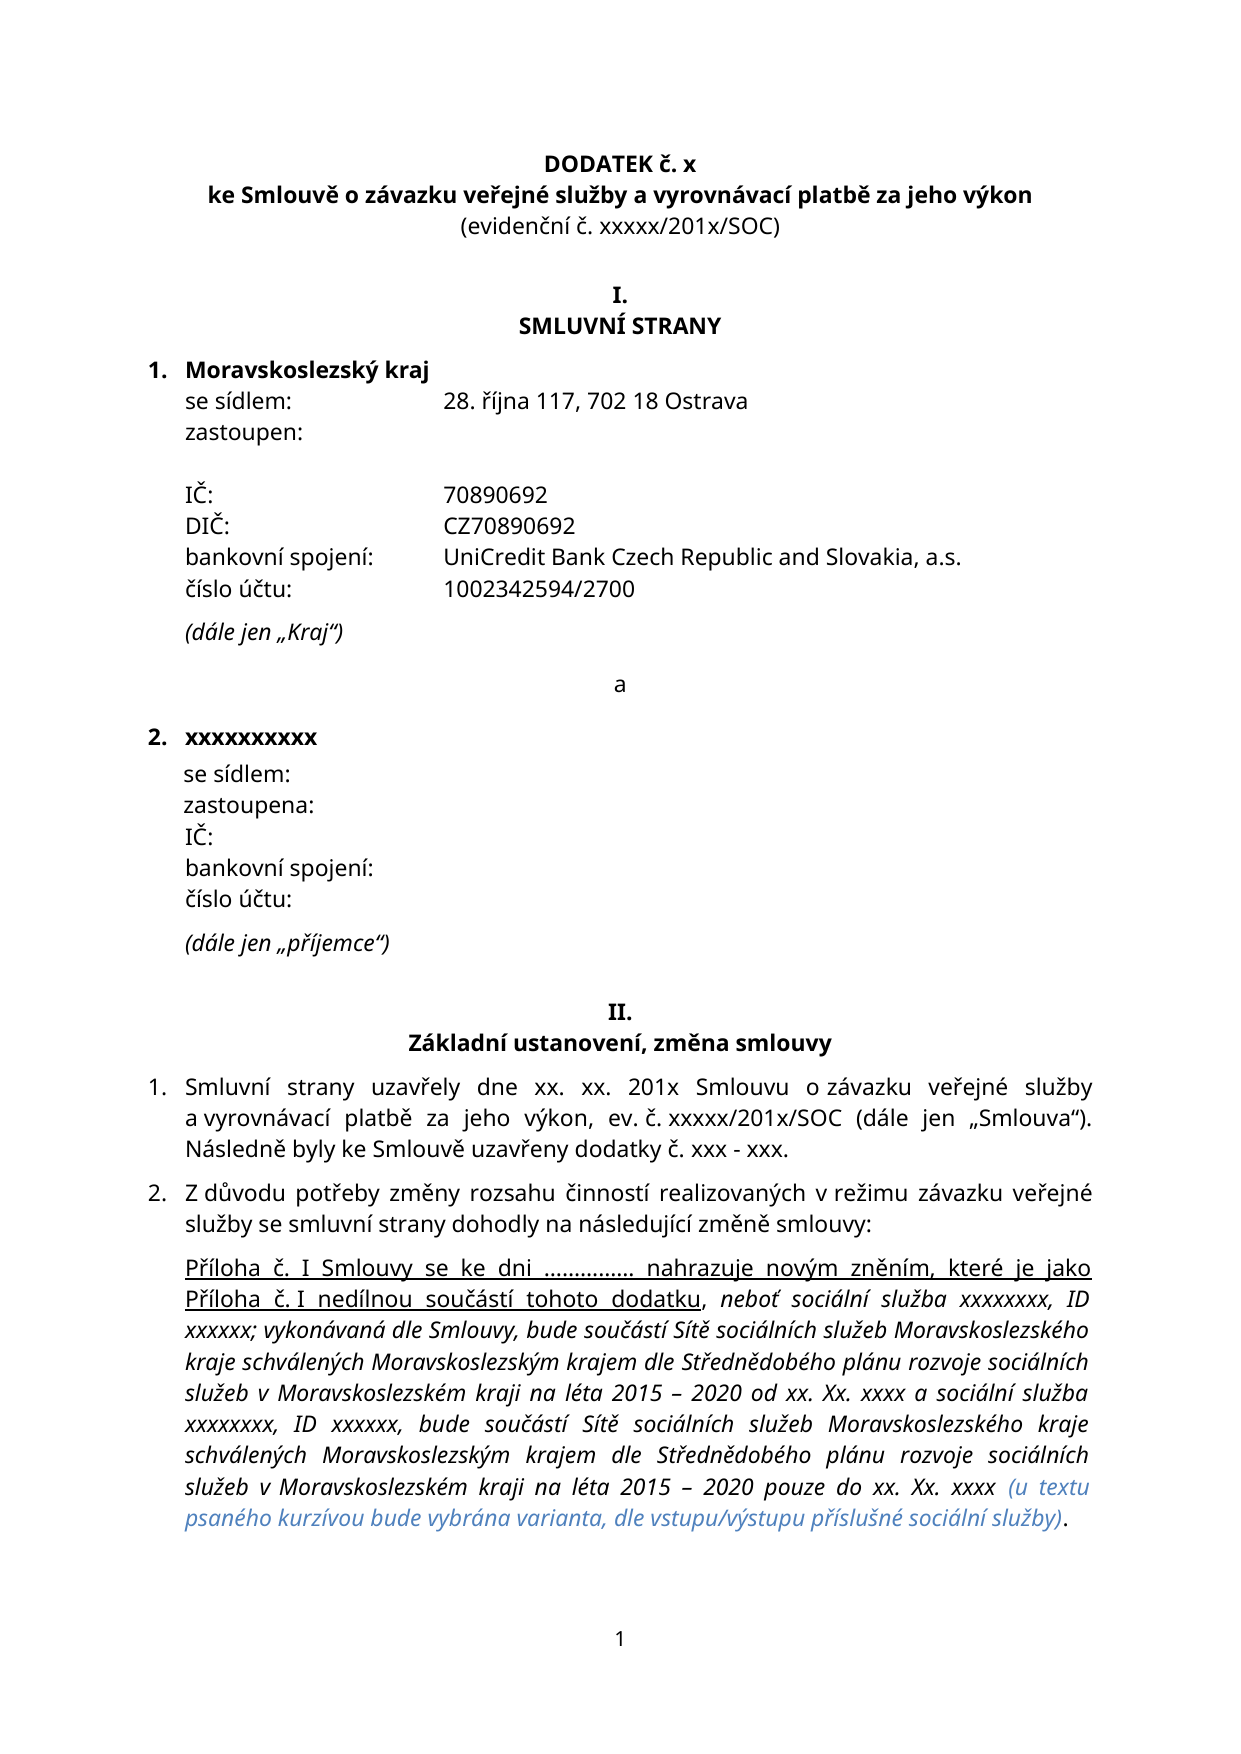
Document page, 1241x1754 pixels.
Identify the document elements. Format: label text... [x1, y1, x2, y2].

text číslo účtu: [185, 883, 1093, 914]
text bankovní spojení: UniCredit Bank Czech Republic and Slovakia, a.s. [185, 541, 1093, 573]
text bankovní spojení: [185, 852, 1093, 883]
list Příloha č. I Smlouvy se ke dni …………… nahrazuje novým zněním, které je jako Příloha č. I nedílnou součástí tohoto dodatku, neboť sociální služba xxxxxxxx, ID xxxxxx; vykonávaná dle Smlouvy, bude součástí Sítě sociálních služeb Moravskoslezského kraje schválených Moravskoslezským krajem dle Střednědobého plánu rozvoje sociálních služeb v Moravskoslezském kraji na léta 2015 – 2020 od xx. Xx. xxxx a sociální služba xxxxxxxx, ID xxxxxx, bude součástí Sítě sociálních služeb Moravskoslezského kraje schválených Moravskoslezským krajem dle Střednědobého plánu rozvoje sociálních služeb v Moravskoslezském kraji na léta 2015 – 2020 pouze do xx. Xx. xxxx (u textu psaného kurzívou bude vybrána varianta, dle vstupu/výstupu příslušné sociální služby). [185, 1252, 1093, 1533]
text zastoupen: [185, 416, 1093, 448]
list Smluvní strany uzavřely dne xx. xx. 201x Smlouvu o závazku veřejné služby a vyrovnávací platbě za jeho výkon, ev. č. xxxxx/201x/SOC (dále jen „Smlouva“). Následně byly ke Smlouvě uzavřeny dodatky č. xxx - xxx. [148, 1071, 1093, 1164]
text (dále jen „Kraj“) [185, 616, 1093, 648]
text DODATEK č. x ke Smlouvě o závazku veřejné služby a vyrovnávací platbě za jeho výkon (evidenční č. xxxxx/201x/SOC) [148, 148, 1093, 241]
text DIČ: CZ70890692 [185, 510, 1093, 541]
text se sídlem: 28. října 117, 702 18 Ostrava [185, 385, 1093, 416]
text se sídlem: [177, 758, 1093, 789]
text zastoupena: [177, 789, 1093, 821]
subtitle Moravskoslezský kraj [148, 354, 1093, 385]
text číslo účtu: 1002342594/2700 [185, 573, 1093, 604]
subtitle xxxxxxxxxx [148, 721, 1093, 752]
text I. SMLUVNÍ STRANY [148, 279, 1093, 341]
text a [148, 668, 1093, 700]
list Z důvodu potřeby změny rozsahu činností realizovaných v režimu závazku veřejné služby se smluvní strany dohodly na následující změně smlouvy: [148, 1177, 1093, 1239]
text IČ: 70890692 [185, 479, 1093, 510]
text IČ: [185, 821, 1093, 852]
text II. Základní ustanovení, změna smlouvy [148, 996, 1093, 1058]
text (dále jen „příjemce“) [185, 927, 1093, 958]
